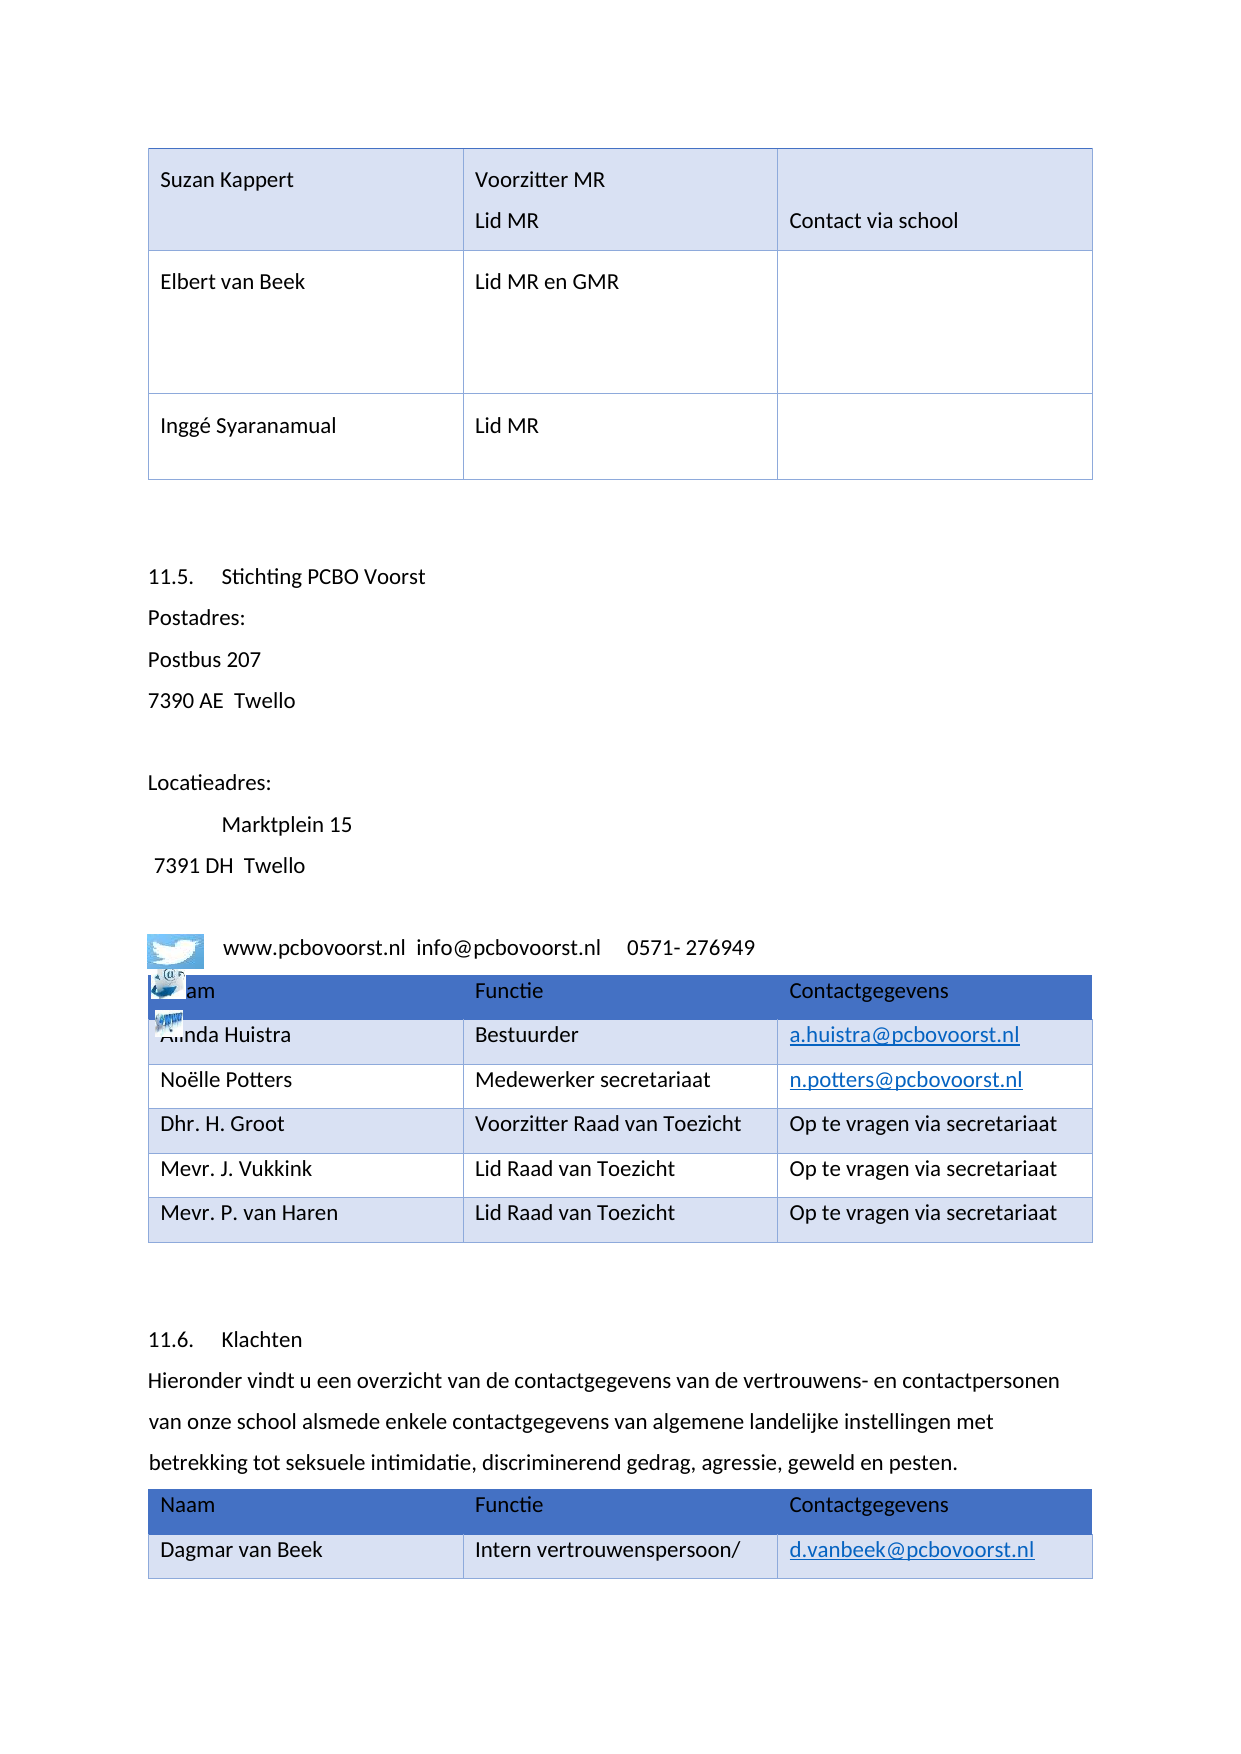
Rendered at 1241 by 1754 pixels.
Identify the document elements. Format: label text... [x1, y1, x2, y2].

table_cell Lid Raad van Toezicht [464, 1154, 777, 1197]
table_cell Mevr. P. van Haren [149, 1198, 463, 1242]
table_cell Noëlle Potters [149, 1065, 463, 1108]
text www.pcbovoorst.nl info@pcbovoorst.nl 0571- 276949 [148, 933, 1092, 961]
table_header Contactgegevens [778, 1490, 1092, 1534]
table_cell Elbert van Beek [149, 251, 463, 393]
table_cell Voorzitter Raad van Toezicht [464, 1109, 777, 1153]
table_cell Lid MR [464, 394, 777, 479]
table_cell [778, 251, 1092, 393]
text 11.5. Stichting PCBO Voorst [148, 562, 1092, 590]
table_cell a.huistra@pcbovoorst.nl [778, 1020, 1092, 1064]
table_cell Dagmar van Beek [149, 1535, 463, 1578]
table_cell Inggé Syaranamual [149, 394, 463, 479]
table_cell Medewerker secretariaat [464, 1065, 777, 1108]
text Postadres: [148, 603, 1092, 631]
picture [155, 1010, 183, 1037]
table_header Naam [149, 1490, 463, 1534]
table_cell Voorzitter MR Lid MR [464, 149, 777, 250]
table_cell Alinda Huistra [149, 1020, 463, 1064]
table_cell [464, 1535, 777, 1578]
table_cell n.potters@pcbovoorst.nl [778, 1065, 1092, 1108]
text Hieronder vindt u een overzicht van de contactgegevens van de vertrouwens- en contactpersonen van onze school alsmede enkele contactgegevens van algemene landelijke instellingen met betrekking tot seksuele intimidatie, discriminerend gedrag, agressie, geweld en pesten. [148, 1366, 1092, 1476]
table_cell Contact via school [778, 149, 1092, 250]
table_cell Op te vragen via secretariaat [778, 1109, 1092, 1153]
table_cell Mevr. J. Vukkink [149, 1154, 463, 1197]
table_cell Lid Raad van Toezicht [464, 1198, 777, 1242]
text Postbus 207 [148, 645, 1092, 673]
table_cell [778, 1535, 1092, 1578]
text 7391 DH Twello [148, 851, 1092, 879]
table_cell Op te vragen via secretariaat [778, 1198, 1092, 1242]
text 11.6. Klachten [148, 1325, 1092, 1353]
table_cell Op te vragen via secretariaat [778, 1154, 1092, 1197]
table_header Contactgegevens [778, 976, 1092, 1019]
table_cell Bestuurder [464, 1020, 777, 1064]
text 7390 AE Twello [148, 686, 1092, 714]
text Marktplein 15 [148, 810, 1092, 838]
table_cell Suzan Kappert [149, 149, 463, 250]
table_header Functie [463, 976, 778, 1019]
table_cell Lid MR en GMR [464, 251, 777, 393]
picture [147, 934, 204, 999]
text Locatieadres: [148, 768, 1092, 796]
table_header Naam [149, 976, 463, 1019]
table_header Functie [463, 1490, 778, 1534]
table_cell [778, 394, 1092, 479]
table_cell Dhr. H. Groot [149, 1109, 463, 1153]
